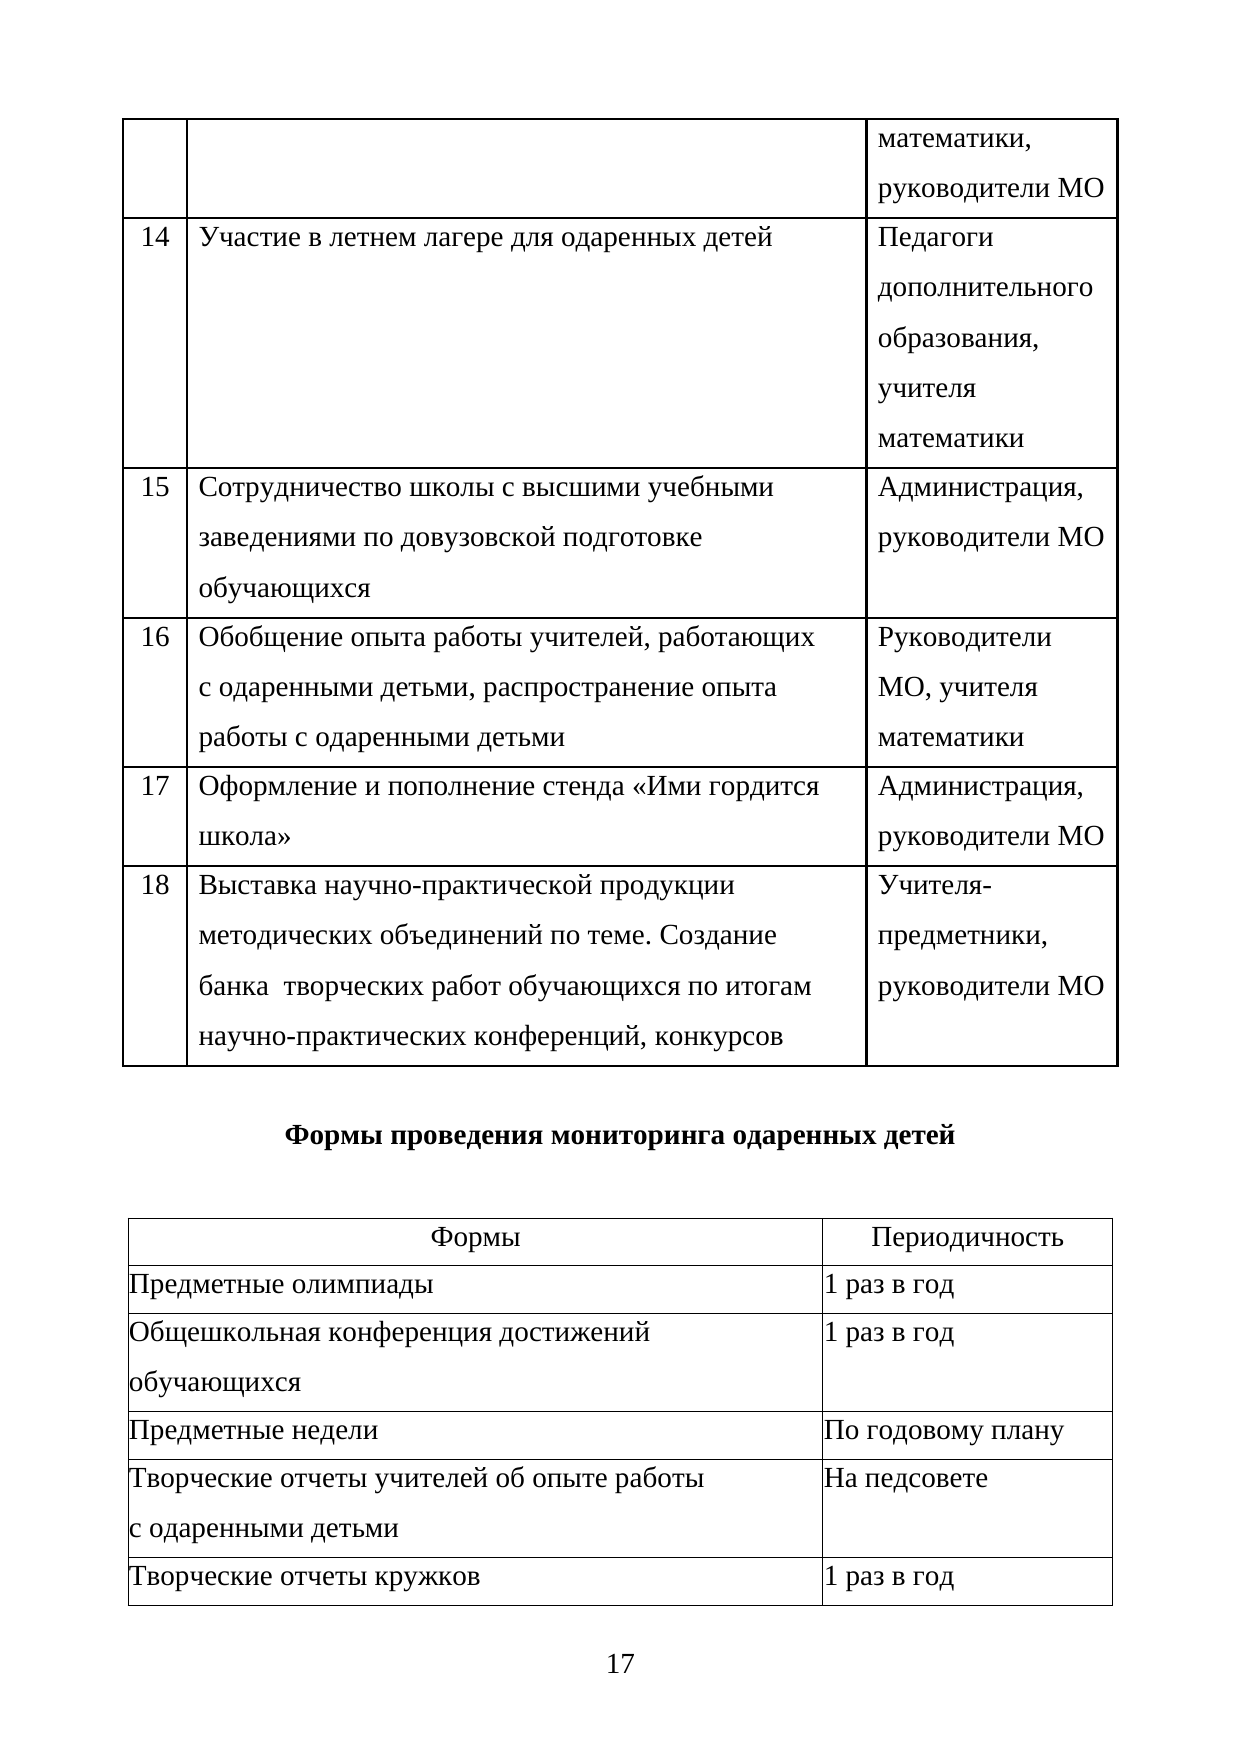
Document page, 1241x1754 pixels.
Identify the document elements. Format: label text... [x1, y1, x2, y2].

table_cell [868, 120, 1116, 217]
table_cell Администрация, руководители МО [868, 469, 1116, 617]
table_cell Обобщение опыта работы учителей, работающих с одаренными детьми, распространение опыта работы с одаренными детьми [188, 619, 865, 766]
table_cell 17 [124, 768, 186, 865]
table_cell Учителя- предметники, руководители МО [868, 867, 1116, 1065]
table_header Периодичность [823, 1219, 1112, 1265]
table_cell Педагоги дополнительного образования, учителя математики [868, 219, 1116, 467]
table_cell Оформление и пополнение стенда «Ими гордится школа» [188, 768, 865, 865]
table_cell 18 [124, 867, 186, 1065]
table_cell Участие в летнем лагере для одаренных детей [188, 219, 865, 467]
table_cell Предметные недели [129, 1412, 822, 1459]
table_cell 1 раз в год [823, 1558, 1112, 1604]
table_cell Выставка научно-практической продукции методических объединений по теме. Создание банка творческих работ обучающихся по итогам научно-практических конференций, конкурсов [188, 867, 865, 1065]
table_cell 1 раз в год [823, 1266, 1112, 1313]
table_cell Сотрудничество школы с высшими учебными заведениями по довузовской подготовке обучающихся [188, 469, 865, 617]
text Формы проведения мониторинга одаренных детей [118, 1117, 1122, 1151]
table_header Формы [129, 1219, 822, 1265]
table_cell На педсовете [823, 1460, 1112, 1557]
table_cell 15 [124, 469, 186, 617]
table_cell Творческие отчеты учителей об опыте работы с одаренными детьми [129, 1460, 822, 1557]
table_cell Общешкольная конференция достижений обучающихся [129, 1314, 822, 1411]
table_cell 14 [124, 219, 186, 467]
table_cell По годовому плану [823, 1412, 1112, 1459]
table_cell 1 раз в год [823, 1314, 1112, 1411]
table_cell Предметные олимпиады [129, 1266, 822, 1313]
table_cell 16 [124, 619, 186, 766]
table_cell 13 [124, 120, 186, 217]
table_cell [188, 120, 865, 217]
table_cell Руководители МО, учителя математики [868, 619, 1116, 766]
table_cell Администрация, руководители МО [868, 768, 1116, 865]
table_cell Творческие отчеты кружков [129, 1558, 822, 1604]
